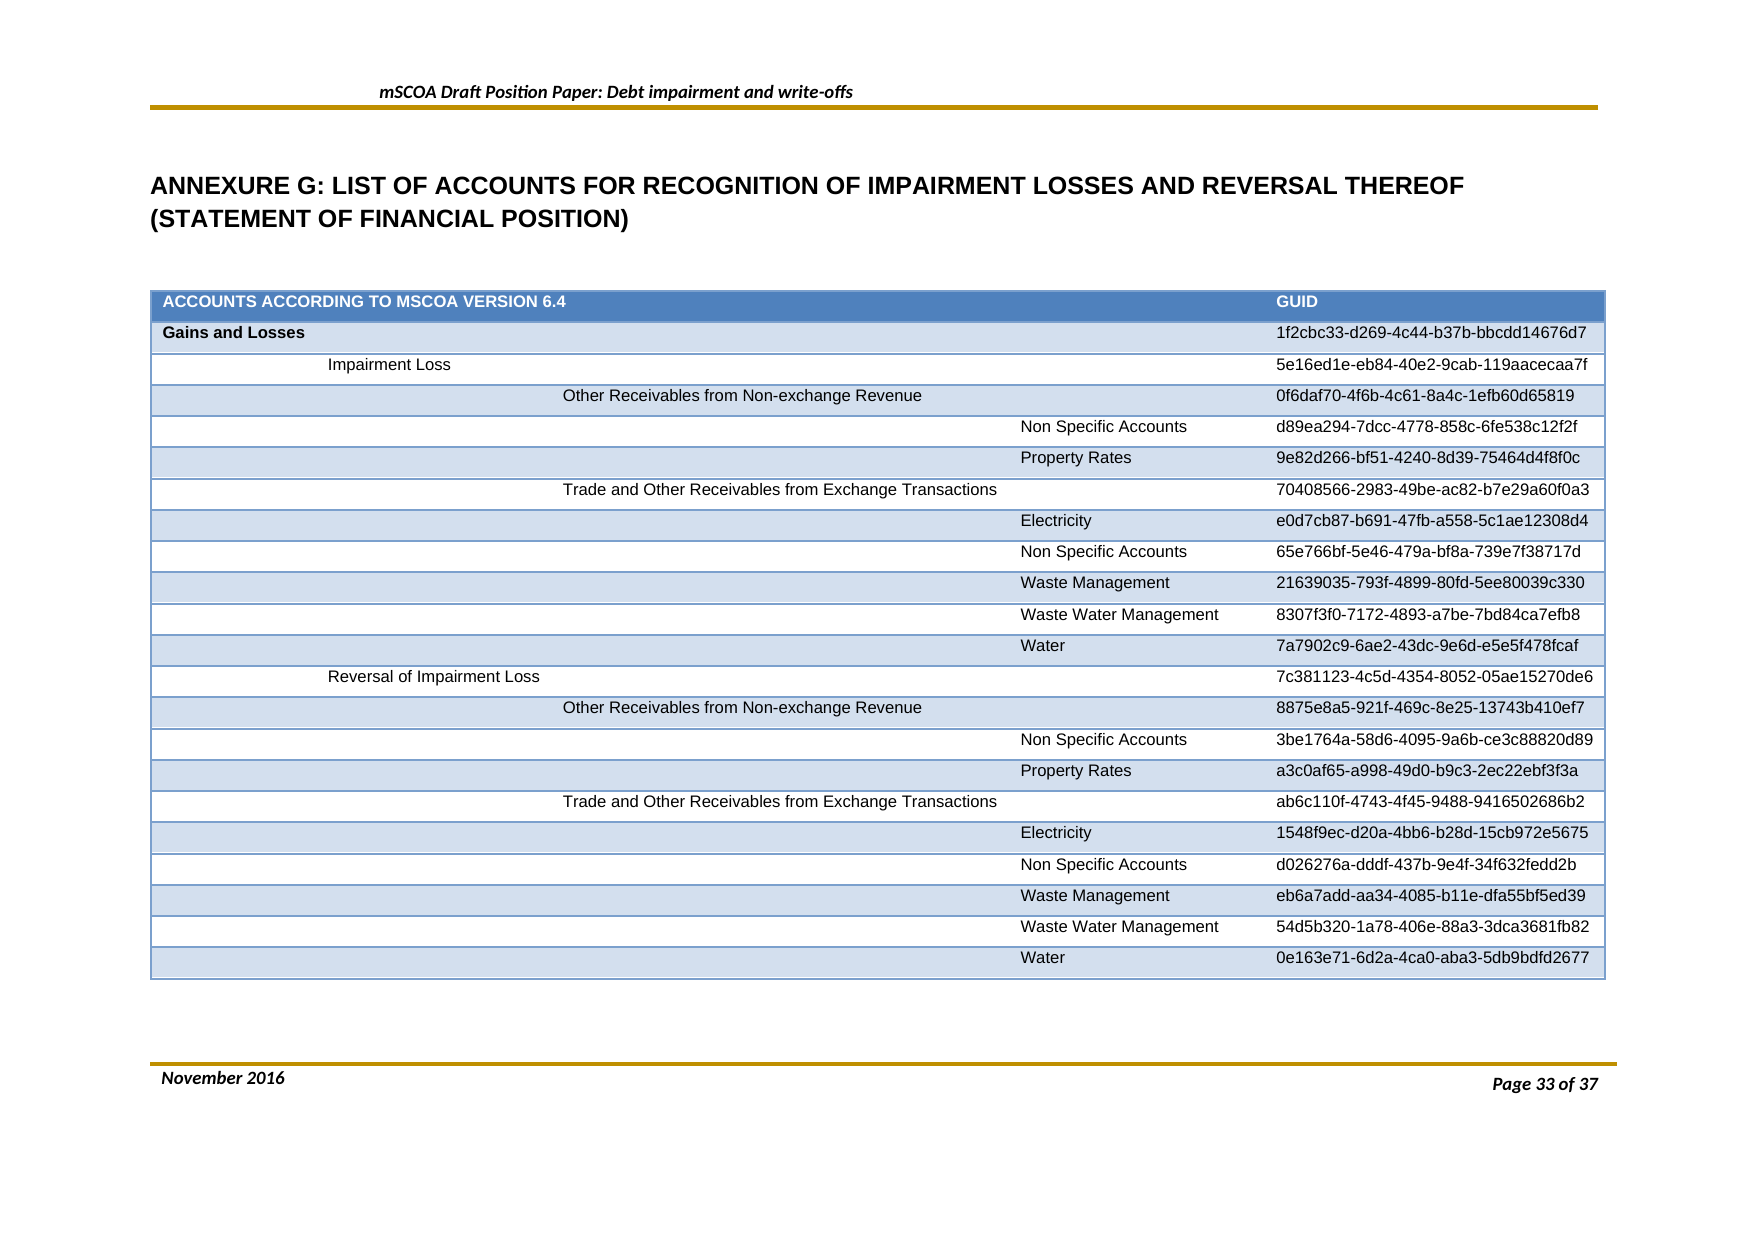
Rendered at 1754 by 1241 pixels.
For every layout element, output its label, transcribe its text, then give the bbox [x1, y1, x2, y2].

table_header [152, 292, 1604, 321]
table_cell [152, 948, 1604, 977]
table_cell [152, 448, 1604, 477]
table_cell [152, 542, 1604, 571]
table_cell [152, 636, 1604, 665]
subtitle ANNEXURE G: LIST OF ACCOUNTS FOR RECOGNITION OF IMPAIRMENT LOSSES AND REVERSAL THEREOF (STATEMENT OF FINANCIAL POSITION) [150, 171, 1604, 233]
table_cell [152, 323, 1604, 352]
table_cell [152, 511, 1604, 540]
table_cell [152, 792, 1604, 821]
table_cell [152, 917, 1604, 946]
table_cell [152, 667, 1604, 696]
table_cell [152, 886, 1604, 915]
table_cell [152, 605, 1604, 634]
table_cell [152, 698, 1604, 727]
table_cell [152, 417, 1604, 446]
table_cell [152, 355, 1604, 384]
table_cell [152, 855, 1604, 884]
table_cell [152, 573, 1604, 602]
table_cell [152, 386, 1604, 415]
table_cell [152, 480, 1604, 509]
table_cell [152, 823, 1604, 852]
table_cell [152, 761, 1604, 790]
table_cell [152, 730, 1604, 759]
